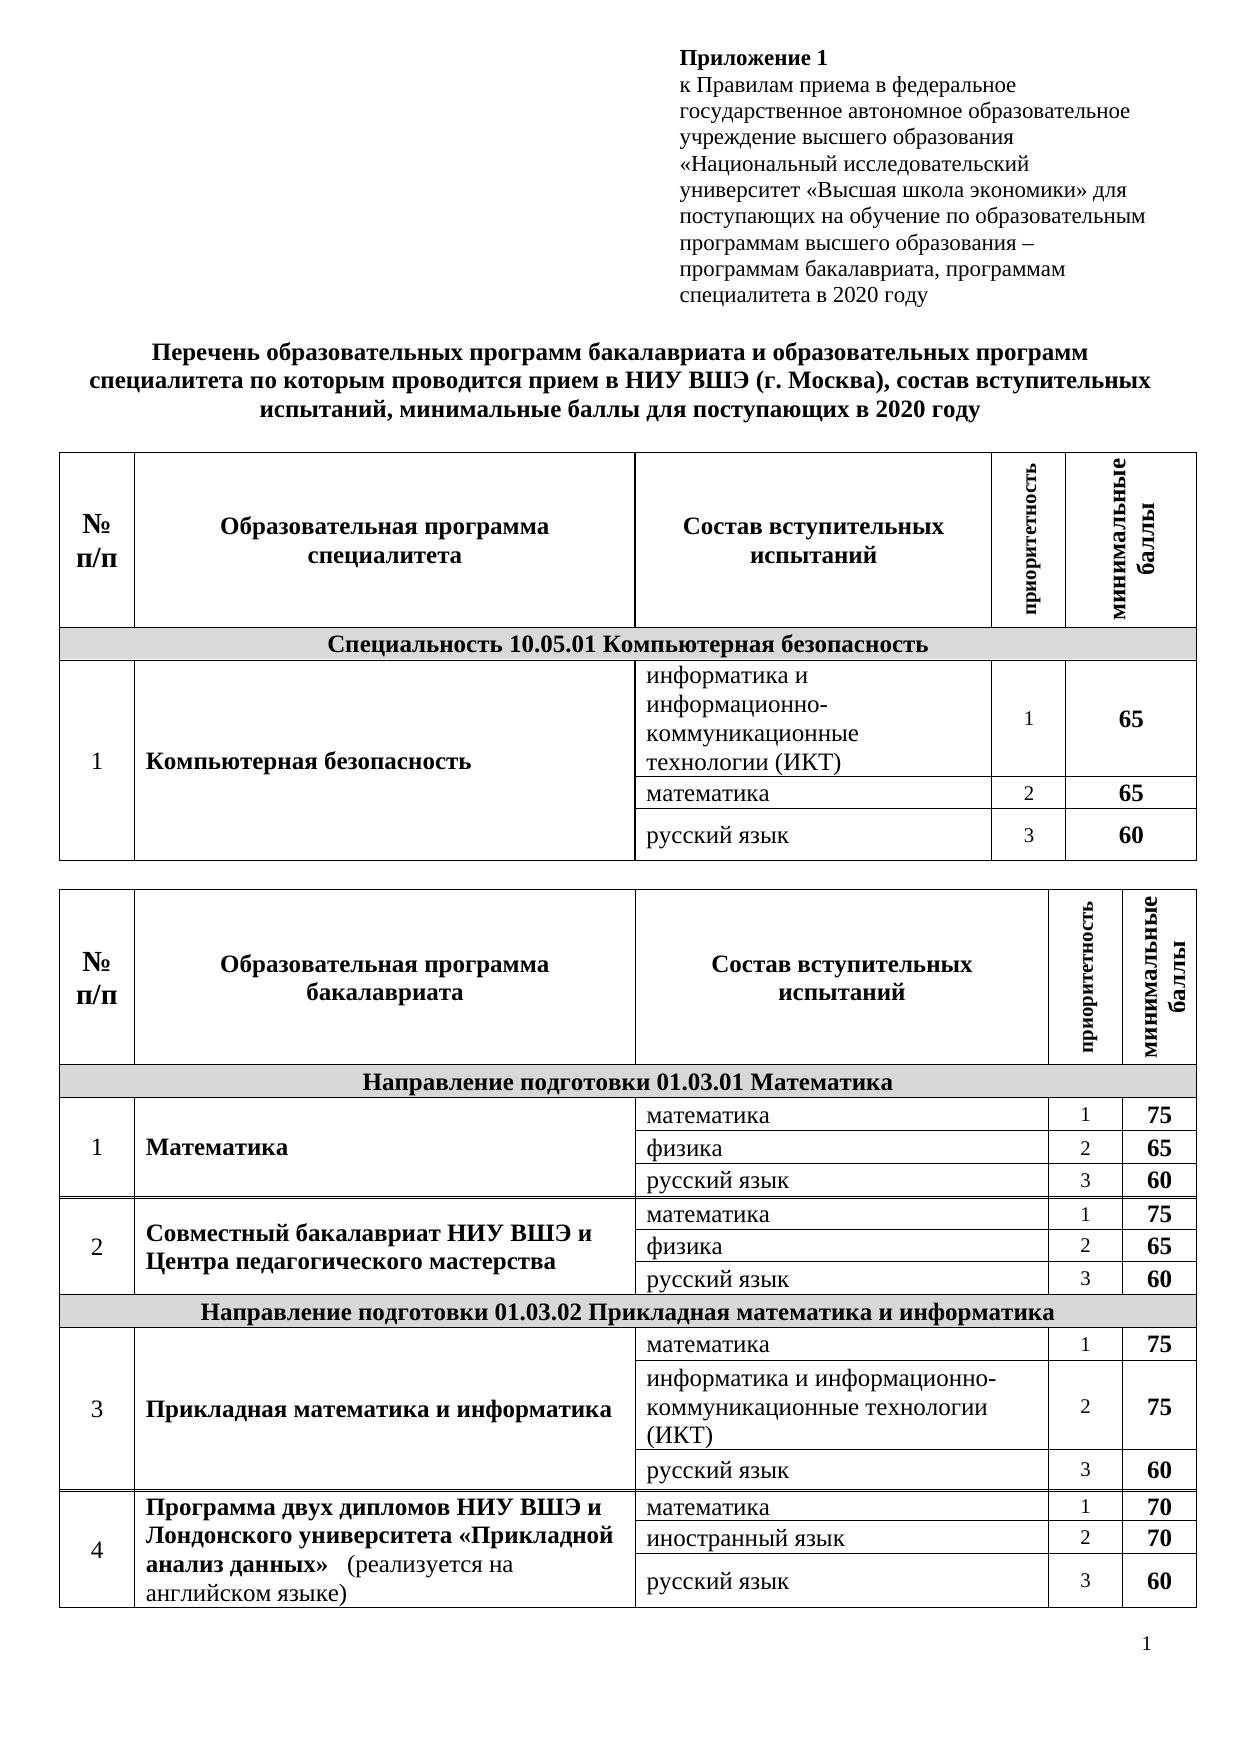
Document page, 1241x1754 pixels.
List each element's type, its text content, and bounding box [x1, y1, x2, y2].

table_cell 65 [1123, 1230, 1196, 1261]
table_cell математика [636, 1492, 1048, 1520]
table_cell 1 [1049, 1328, 1122, 1360]
table_cell русский язык [636, 1262, 1048, 1294]
table_cell 60 [1123, 1262, 1196, 1294]
table_cell 75 [1123, 1199, 1196, 1228]
table_cell 60 [1066, 809, 1196, 860]
table_cell 3 [1049, 1450, 1122, 1488]
table_cell 4 [60, 1492, 134, 1607]
table_cell русский язык [636, 809, 991, 860]
table_cell 2 [1049, 1230, 1122, 1261]
table_cell Программа двух дипломов НИУ ВШЭ и Лондонского университета «Прикладной анализ данных» (реализуется на английском языке) [135, 1492, 635, 1607]
text Приложение 1 [679, 44, 1152, 71]
table_cell 65 [1123, 1131, 1196, 1163]
table_cell 1 [1049, 1199, 1122, 1228]
table_cell русский язык [636, 1450, 1048, 1488]
table_header № п/п [60, 453, 134, 627]
table_header Образовательная программа специалитета [135, 453, 634, 627]
table_cell информатика и информационно-коммуникационные технологии (ИКТ) [636, 661, 991, 776]
table_cell 60 [1123, 1450, 1196, 1488]
text к Правилам приема в федеральное государственное автономное образовательное учреждение высшего образования «Национальный исследовательский университет «Высшая школа экономики» для поступающих на обучение по образовательным программам высшего образования – программам бакалавриата, программам специалитета в 2020 году [679, 71, 1152, 308]
table_cell физика [636, 1230, 1048, 1261]
table_cell русский язык [636, 1164, 1048, 1196]
table_cell Прикладная математика и информатика [135, 1328, 635, 1488]
table_cell 2 [60, 1199, 134, 1294]
table_header № п/п [60, 890, 134, 1064]
table_cell 1 [60, 1098, 134, 1196]
table_cell 65 [1066, 661, 1196, 776]
table_cell 1 [1049, 1098, 1122, 1130]
table_cell 1 [60, 661, 134, 860]
table_cell иностранный язык [636, 1521, 1048, 1553]
table_cell 3 [992, 809, 1065, 860]
table_cell Компьютерная безопасность [135, 661, 634, 860]
table_cell 75 [1123, 1328, 1196, 1360]
table_cell 60 [1123, 1554, 1196, 1607]
table_cell Математика [135, 1098, 635, 1196]
table_cell математика [636, 1328, 1048, 1360]
table_header приоритетность [992, 453, 1065, 627]
table_header приоритетность [1049, 890, 1122, 1064]
table_cell физика [636, 1131, 1048, 1163]
table_cell 60 [1123, 1164, 1196, 1196]
table_header минимальные баллы [1066, 453, 1196, 627]
table_cell 1 [992, 661, 1065, 776]
table_cell математика [636, 1199, 1048, 1228]
table_cell 65 [1066, 777, 1196, 808]
table_cell 3 [1049, 1554, 1122, 1607]
table_cell 3 [60, 1328, 134, 1488]
table_cell 3 [1049, 1262, 1122, 1294]
table_cell математика [636, 1098, 1048, 1130]
table_header Состав вступительных испытаний [636, 453, 991, 627]
table_cell русский язык [636, 1554, 1048, 1607]
table_header Образовательная программа бакалавриата [135, 890, 635, 1064]
table_cell 75 [1123, 1098, 1196, 1130]
table_cell Направление подготовки 01.03.02 Прикладная математика и информатика [60, 1295, 1196, 1327]
table_header минимальные баллы [1123, 890, 1196, 1064]
text Перечень образовательных программ бакалавриата и образовательных программ специалитета по которым проводится прием в НИУ ВШЭ (г. Москва), состав вступительных испытаний, минимальные баллы для поступающих в 2020 году [89, 337, 1152, 423]
table_cell 2 [1049, 1361, 1122, 1449]
table_cell 2 [1049, 1521, 1122, 1553]
table_cell 2 [1049, 1131, 1122, 1163]
table_cell 1 [1049, 1492, 1122, 1520]
table_cell Специальность 10.05.01 Компьютерная безопасность [60, 628, 1196, 659]
table_cell информатика и информационно-коммуникационные технологии (ИКТ) [636, 1361, 1048, 1449]
table_cell 70 [1123, 1521, 1196, 1553]
table_cell математика [636, 777, 991, 808]
table_cell 70 [1123, 1492, 1196, 1520]
table_cell 2 [992, 777, 1065, 808]
table_cell Направление подготовки 01.03.01 Математика [60, 1065, 1196, 1097]
table_cell 75 [1123, 1361, 1196, 1449]
table_cell Совместный бакалавриат НИУ ВШЭ и Центра педагогического мастерства [135, 1199, 635, 1294]
table_cell 3 [1049, 1164, 1122, 1196]
table_header Состав вступительных испытаний [636, 890, 1048, 1064]
